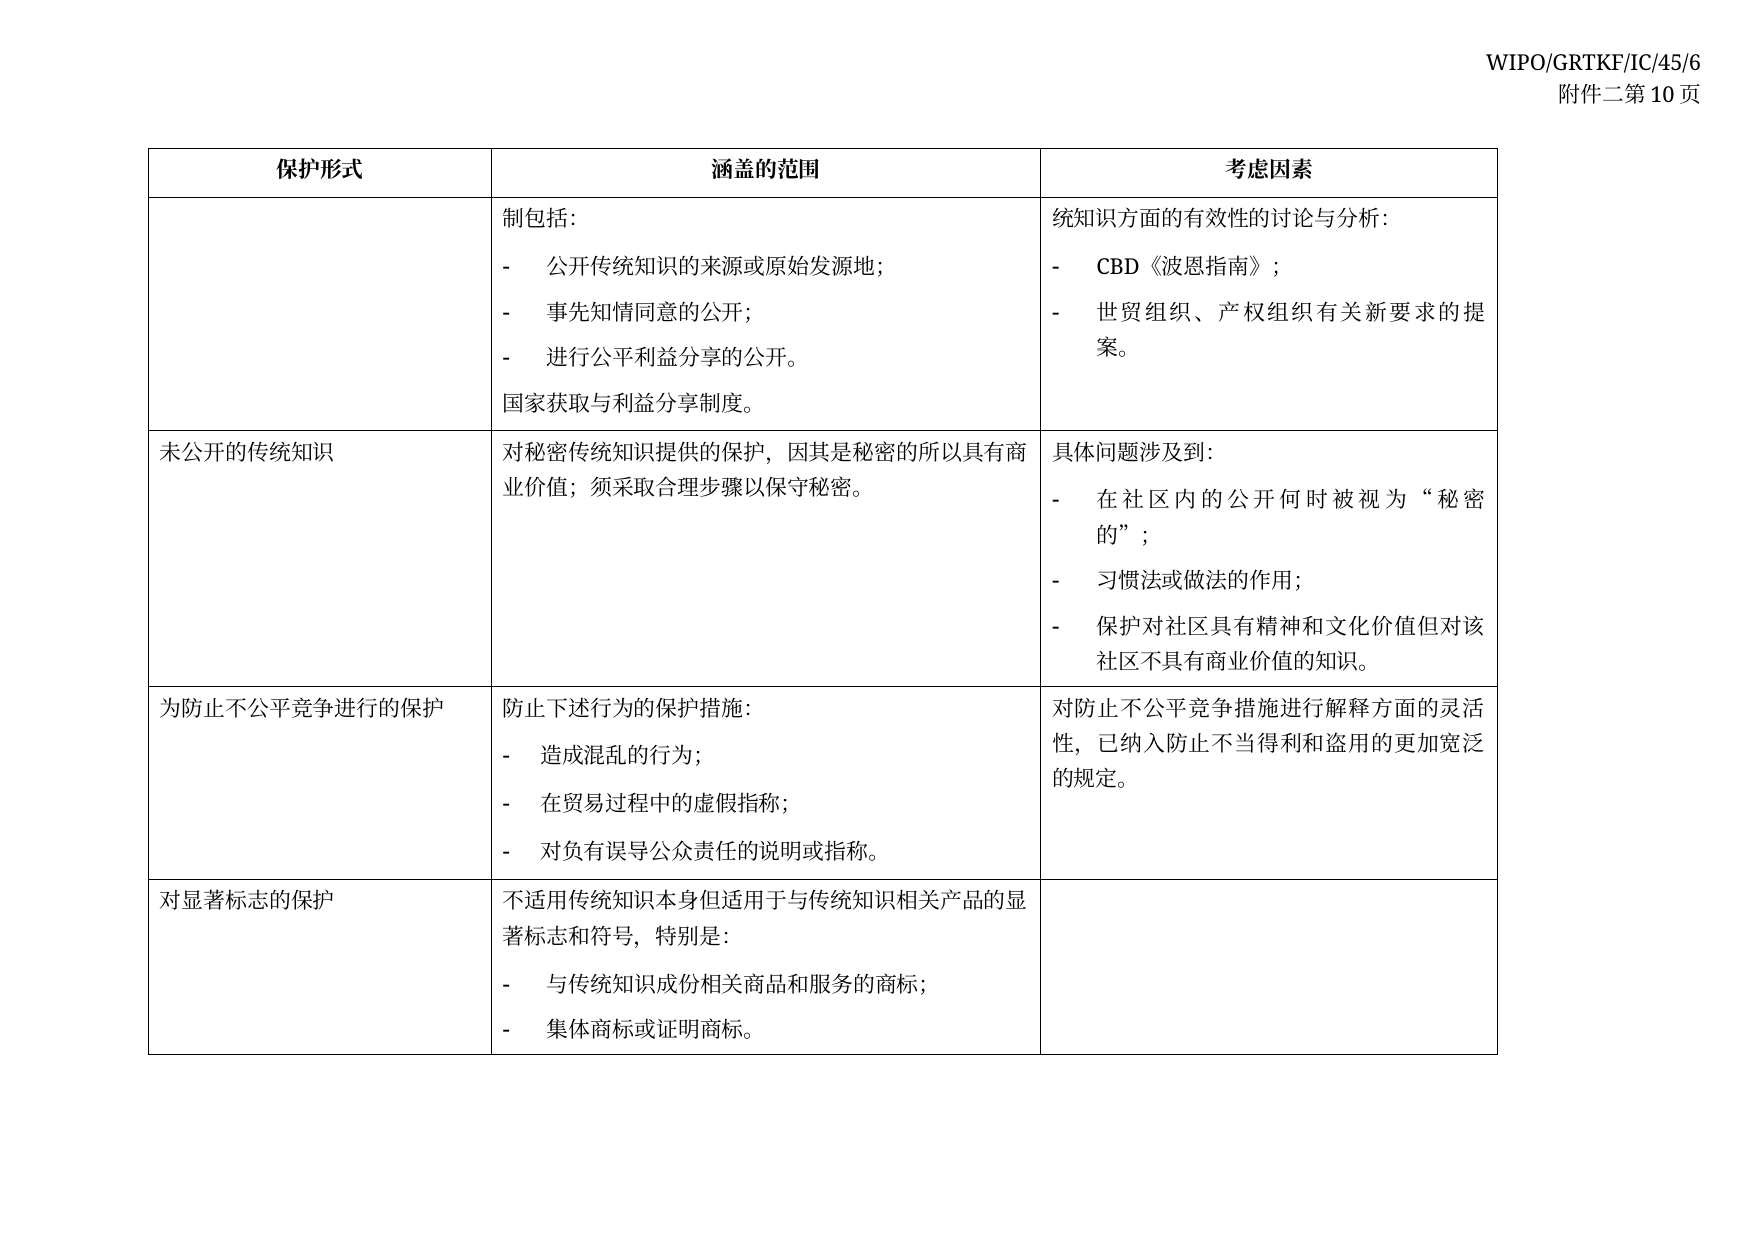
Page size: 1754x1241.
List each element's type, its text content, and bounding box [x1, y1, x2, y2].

table_cell 具体问题涉及到： 在社区内的公开何时被视为“秘密的”； 习惯法或做法的作用； 保护对社区具有精神和文化价值但对该社区不具有商业价值的知识。 [1041, 431, 1497, 686]
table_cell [492, 198, 1040, 430]
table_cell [492, 880, 1040, 1054]
table_cell [1041, 880, 1497, 1054]
table_header 考虑因素 [1041, 149, 1497, 197]
table_cell [149, 198, 491, 430]
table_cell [1041, 198, 1497, 430]
table_cell 未公开的传统知识 [149, 431, 491, 686]
table_cell 为防止不公平竞争进行的保护 [149, 687, 491, 878]
table_cell 对防止不公平竞争措施进行解释方面的灵活性，已纳入防止不当得利和盗用的更加宽泛的规定。 [1041, 687, 1497, 878]
table_header 涵盖的范围 [492, 149, 1040, 197]
table_cell 对秘密传统知识提供的保护，因其是秘密的所以具有商业价值；须采取合理步骤以保守秘密。 [492, 431, 1040, 686]
table_header 保护形式 [149, 149, 491, 197]
table_cell 防止下述行为的保护措施： 造成混乱的行为； 在贸易过程中的虚假指称； 对负有误导公众责任的说明或指称。 [492, 687, 1040, 878]
table_cell 对显著标志的保护 [149, 880, 491, 1054]
